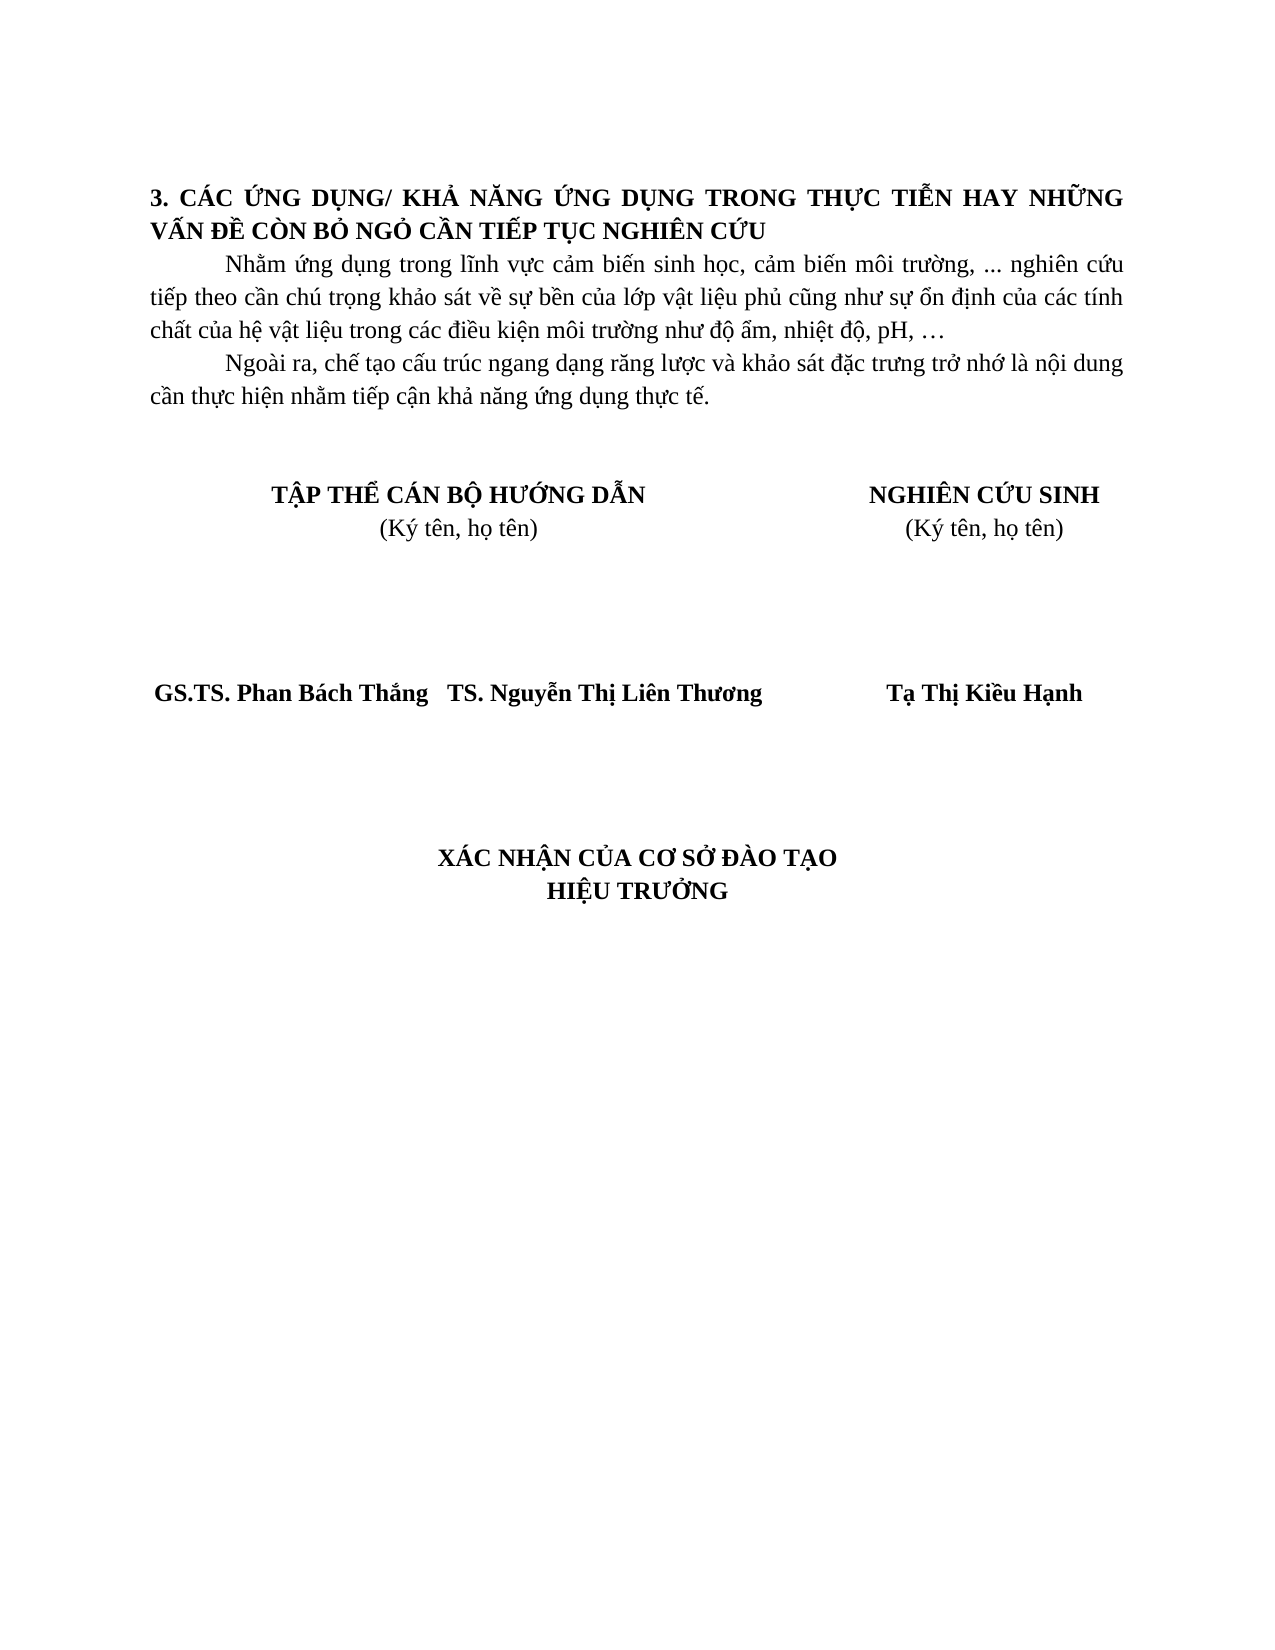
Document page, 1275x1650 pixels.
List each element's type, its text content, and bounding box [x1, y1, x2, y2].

text XÁC NHẬN CỦA CƠ SỞ ĐÀO TẠO [150, 843, 1125, 872]
text 3. CÁC ỨNG DỤNG/ KHẢ NĂNG ỨNG DỤNG TRONG THỰC TIỄN HAY NHỮNG VẤN ĐỀ CÒN BỎ NGỎ CẦN TIẾP TỤC NGHIÊN CỨU [150, 183, 1125, 245]
text HIỆU TRƯỞNG [150, 876, 1125, 905]
text Nhằm ứng dụng trong lĩnh vực cảm biến sinh học, cảm biến môi trường, ... nghiên cứu tiếp theo cần chú trọng khảo sát về sự bền của lớp vật liệu phủ cũng như sự ổn định của các tính chất của hệ vật liệu trong các điều kiện môi trường như độ ẩm, nhiệt độ, pH, … [150, 249, 1125, 344]
table_header TẬP THỂ CÁN BỘ HƯỚNG DẪN (Ký tên, họ tên) GS.TS. Phan Bách Thắng TS. Nguyễn Thị Liên Thương [139, 480, 778, 777]
table_header NGHIÊN CỨU SINH (Ký tên, họ tên) Tạ Thị Kiều Hạnh [778, 480, 1191, 777]
text Ngoài ra, chế tạo cấu trúc ngang dạng răng lược và khảo sát đặc trưng trở nhớ là nội dung cần thực hiện nhằm tiếp cận khả năng ứng dụng thực tế. [150, 348, 1125, 410]
